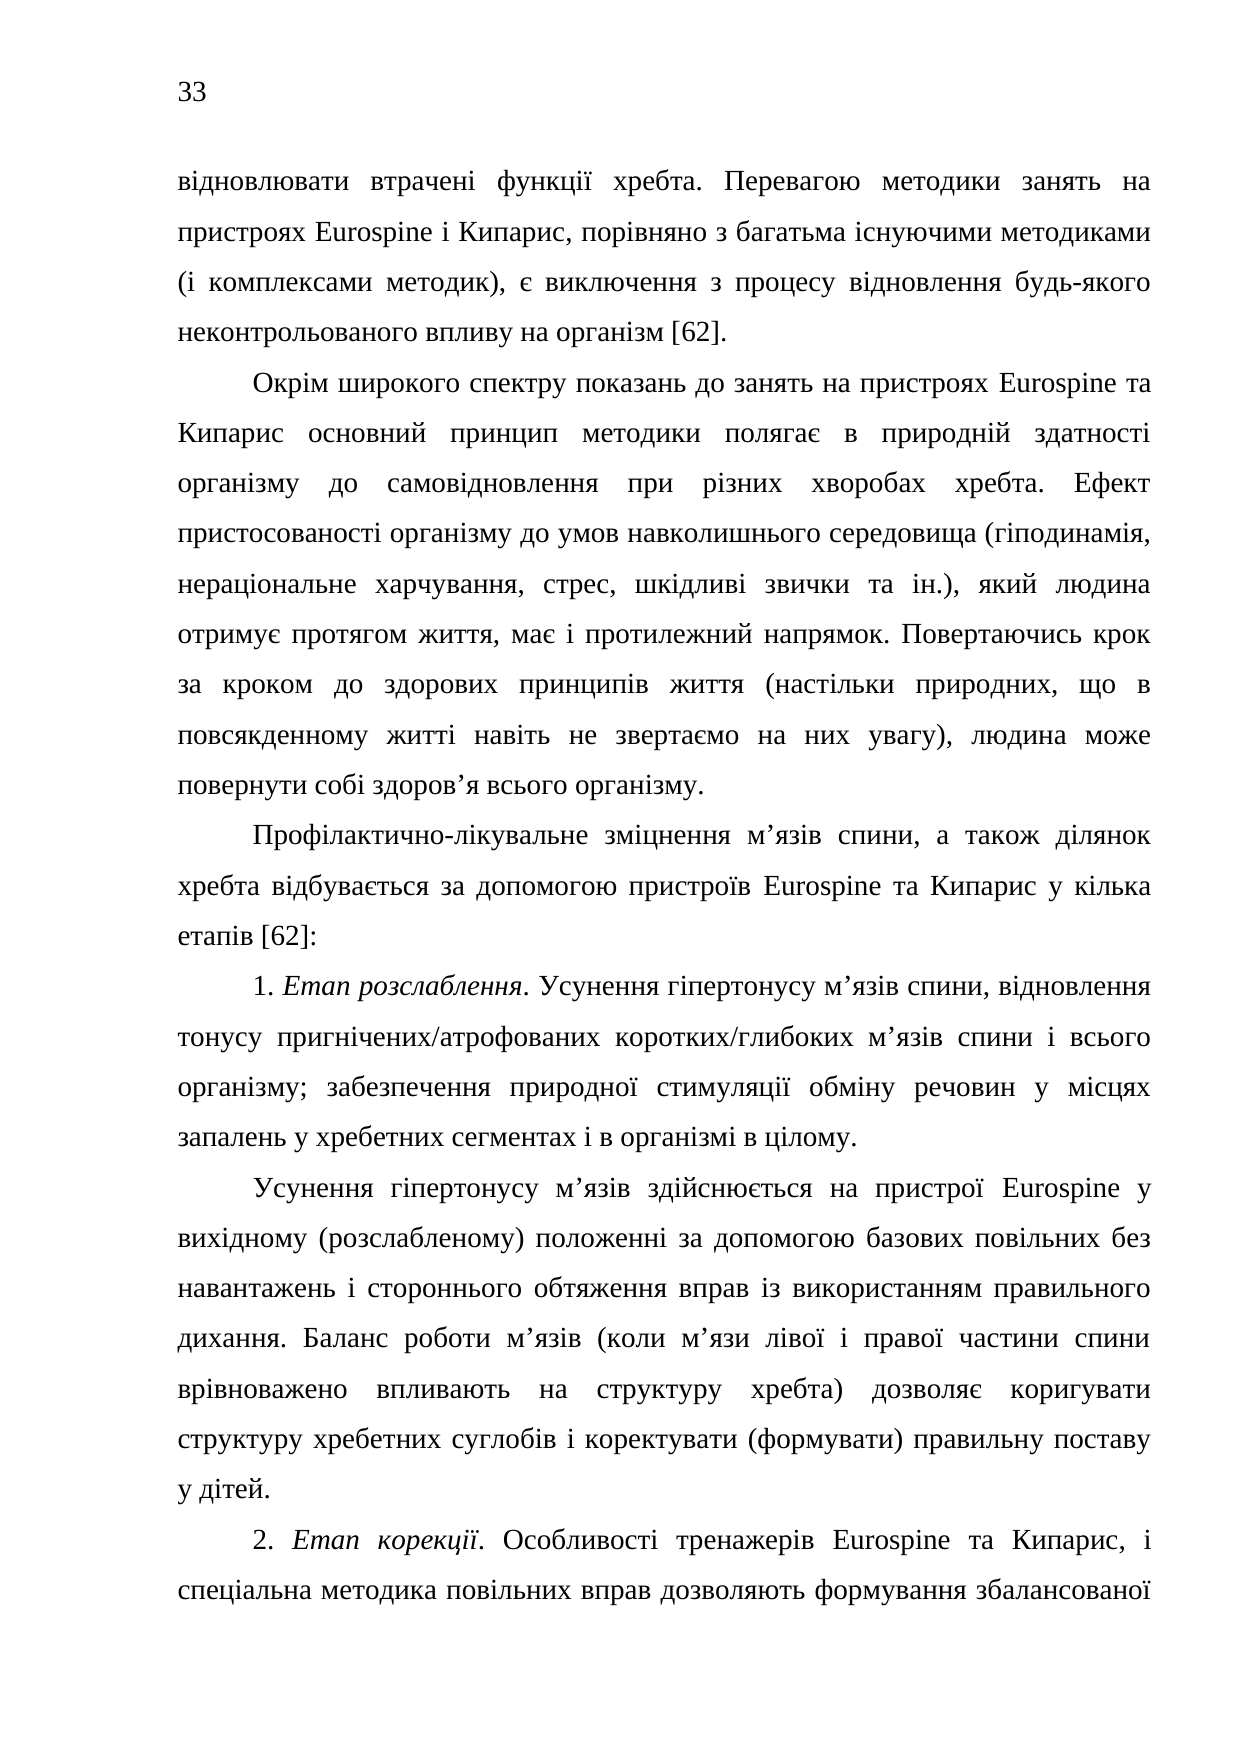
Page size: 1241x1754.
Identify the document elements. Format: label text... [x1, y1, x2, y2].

text Окрім широкого спектру показань до занять на пристроях Eurоspine та Кипарис основний принцип методики полягає в природній здатності організму до самовідновлення при різних хворобах хребта. Ефект пристосованості організму до умов навколишнього середовища (гіподинамія, нераціональне харчування, стрес, шкідливі звички та ін.), який людина отримує протягом життя, має і протилежний напрямок. Повертаючись крок за кроком до здорових принципів життя (настільки природних, що в повсякденному житті навіть не звертаємо на них увагу), людина може повернути собі здоров’я всього організму. [177, 365, 1152, 801]
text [177, 163, 1152, 348]
text Усунення гіпертонусу м’язів здійснюється на пристрої Eurоspine у вихідному (розслабленому) положенні за допомогою базових повільних без навантажень і стороннього обтяження вправ із використанням правильного дихання. Баланс роботи м’язів (коли м’язи лівої і правої частини спини врівноважено впливають на структуру хребта) дозволяє коригувати структуру хребетних суглобів і коректувати (формувати) правильну поставу у дітей. [177, 1170, 1152, 1505]
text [177, 1522, 1152, 1606]
text 1. Етап розслаблення. Усунення гіпертонусу м’язів спини, відновлення тонусу пригнічених/атрофованих коротких/глибоких м’язів спини і всього організму; забезпечення природної стимуляції обміну речовин у місцях запалень у хребетних сегментах і в організмі в цілому. [177, 968, 1152, 1153]
text Профілактично-лікувальне зміцнення м’язів спини, а також ділянок хребта відбувається за допомогою пристроїв Eurоspine та Кипарис у кілька етапів [62]: [177, 817, 1152, 952]
